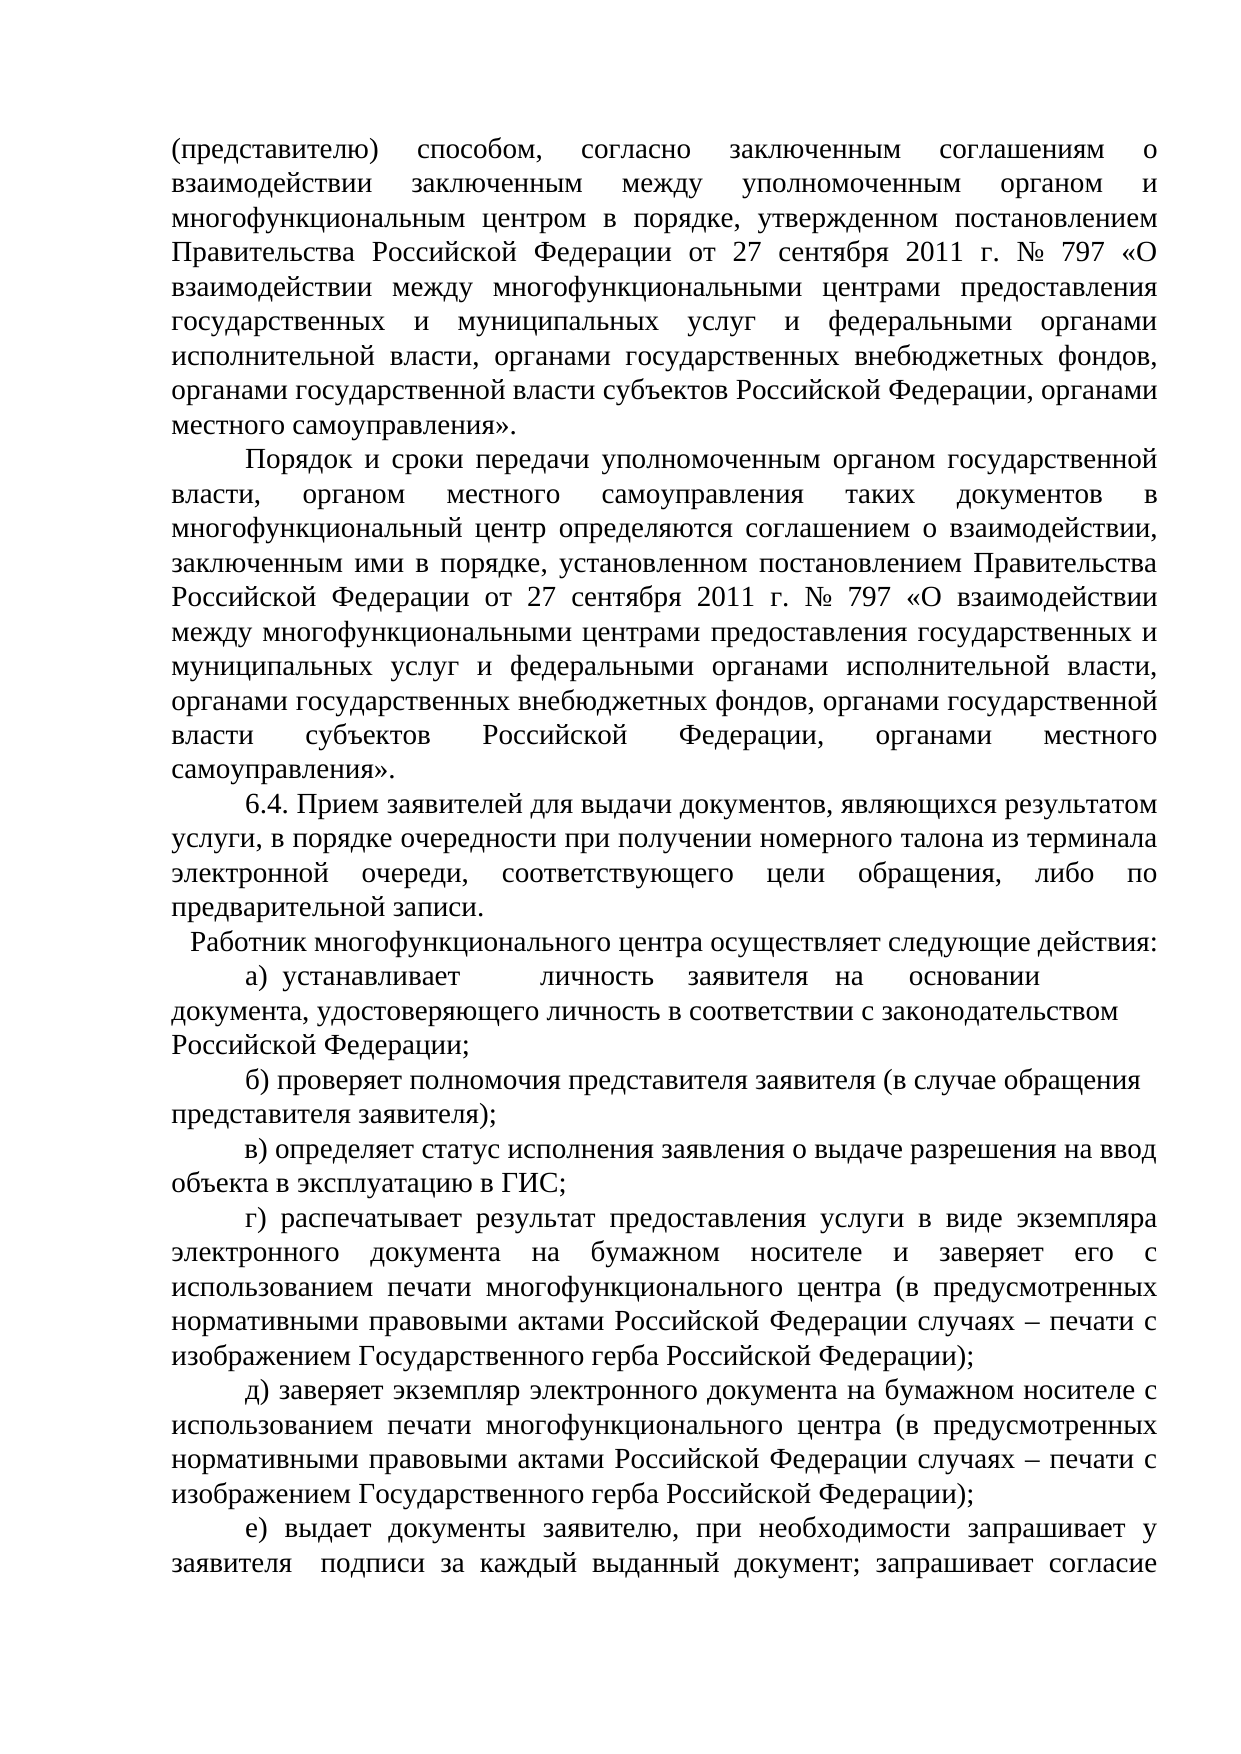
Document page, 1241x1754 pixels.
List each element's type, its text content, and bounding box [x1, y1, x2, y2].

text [171, 131, 1158, 440]
text Работник многофункционального центра осуществляет следующие действия: [171, 924, 1158, 958]
text 6.4. Прием заявителей для выдачи документов, являющихся результатом услуги, в порядке очередности при получении номерного талона из терминала электронной очереди, соответствующего цели обращения, либо по предварительной записи. [171, 786, 1158, 923]
text Порядок и сроки передачи уполномоченным органом государственной власти, органом местного самоуправления таких документов в многофункциональный центр определяются соглашением о взаимодействии, заключенным ими в порядке, установленном постановлением Правительства Российской Федерации от 27 сентября 2011 г. № 797 «О взаимодействии между многофункциональными центрами предоставления государственных и муниципальных услуг и федеральными органами исполнительной власти, органами государственных внебюджетных фондов, органами государственной власти субъектов Российской Федерации, органами местного самоуправления». [171, 441, 1158, 785]
text в) определяет статус исполнения заявления о выдаче разрешения на ввод объекта в эксплуатацию в ГИС; [171, 1131, 1158, 1199]
text а) устанавливает личность заявителя на основании документа, удостоверяющего личность в соответствии с законодательством Российской Федерации; [171, 958, 1158, 1061]
text г) распечатывает результат предоставления услуги в виде экземпляра электронного документа на бумажном носителе и заверяет его с использованием печати многофункционального центра (в предусмотренных нормативными правовыми актами Российской Федерации случаях – печати с изображением Государственного герба Российской Федерации); [171, 1200, 1158, 1371]
text д) заверяет экземпляр электронного документа на бумажном носителе с использованием печати многофункционального центра (в предусмотренных нормативными правовыми актами Российской Федерации случаях – печати с изображением Государственного герба Российской Федерации); [171, 1372, 1158, 1509]
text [171, 1510, 1158, 1578]
text представителя заявителя); [171, 1096, 1158, 1130]
text б) проверяет полномочия представителя заявителя (в случае обращения [171, 1062, 1158, 1096]
